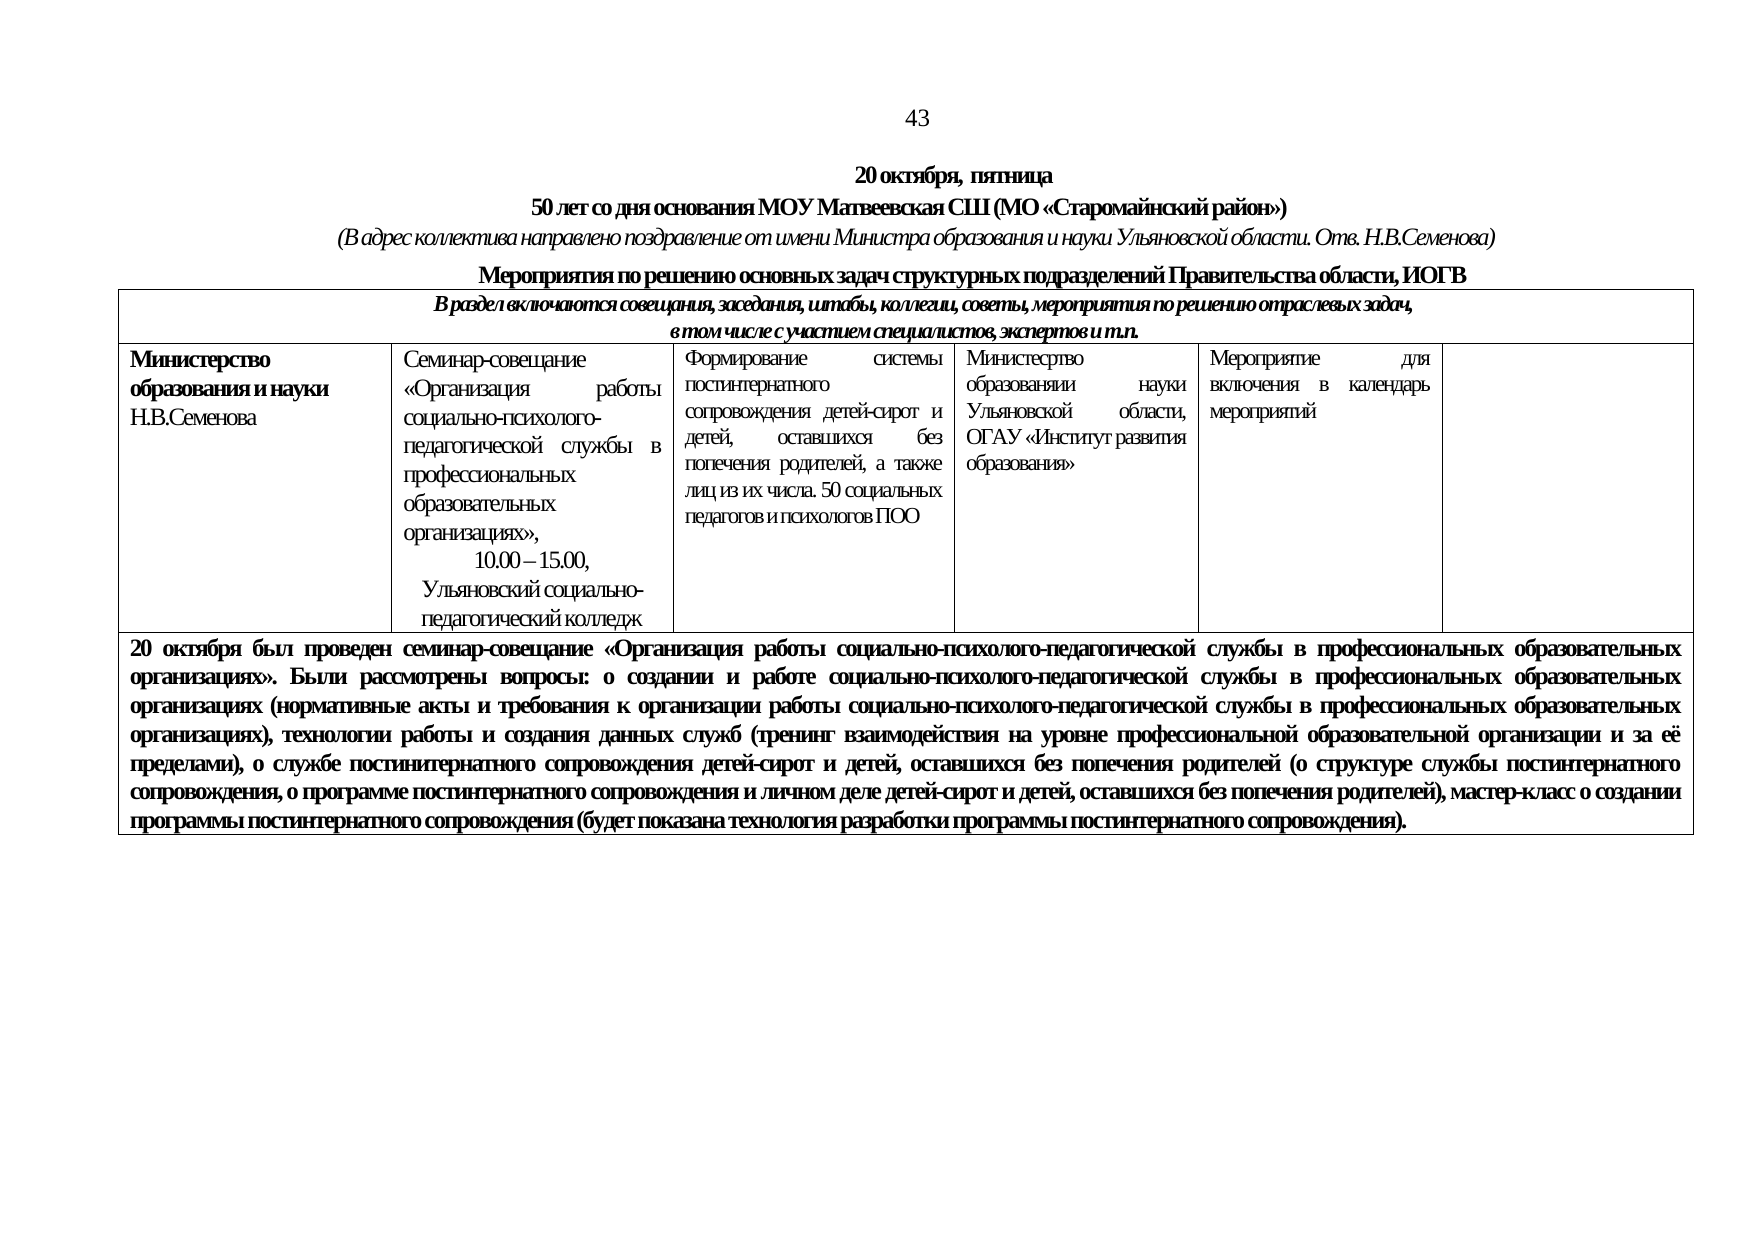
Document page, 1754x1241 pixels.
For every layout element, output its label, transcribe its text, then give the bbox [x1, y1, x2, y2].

text Мероприятия по решению основных задач структурных подразделений Правительства области, ИОГВ [231, 261, 1716, 289]
text 20 октября, пятница [193, 160, 1716, 189]
table_cell [1443, 344, 1693, 632]
table_cell Семинар-совещание «Организация работы социально-психолого-педагогической службы в профессиональных образовательных организациях», 10.00 – 15.00, Ульяновский социально-педагогический колледж [392, 344, 673, 632]
text 50 лет со дня основания МОУ Матвеевская СШ (МО «Старомайнский район») [118, 189, 1702, 222]
text (В адрес коллектива направлено поздравление от имени Министра образования и науки Ульяновской области. Отв. Н.В.Семенова) [118, 222, 1716, 251]
table_cell 20 октября был проведен семинар-совещание «Организация работы социально-психолого-педагогической службы в профессиональных образовательных организациях». Были рассмотрены вопросы: о создании и работе социально-психолого-педагогической службы в профессиональных образовательных организациях (нормативные акты и требования к организации работы социально-психолого-педагогической службы в профессиональных образовательных организациях), технологии работы и создания данных служб (тренинг взаимодействия на уровне профессиональной образовательной организации и за её пределами), о службе постинитернатного сопровождения детей-сирот и детей, оставшихся без попечения родителей (о структуре службы постинтернатного сопровождения, о программе постинтернатного сопровождения и личном деле детей-сирот и детей, оставшихся без попечения родителей), мастер-класс о создании программы постинтернатного сопровождения (будет показана технология разработки программы постинтернатного сопровождения). [119, 633, 1693, 834]
table_cell Мероприятие для включения в календарь мероприятий [1199, 344, 1442, 632]
table_cell Министесртво образованяии науки Ульяновской области, ОГАУ «Институт развития образования» [955, 344, 1198, 632]
table_cell Министерство образования и науки Н.В.Семенова [119, 344, 391, 632]
table_cell Формирование системы постинтернатного сопровождения детей-сирот и детей, оставшихся без попечения родителей, а также лиц из их числа. 50 социальных педагогов и психологов ПОО [674, 344, 954, 632]
table_header В раздел включаются совещания, заседания, штабы, коллегии, советы, мероприятия по решению отраслевых задач, в том числе с участием специалистов, экспертов и т.п. [119, 290, 1693, 343]
